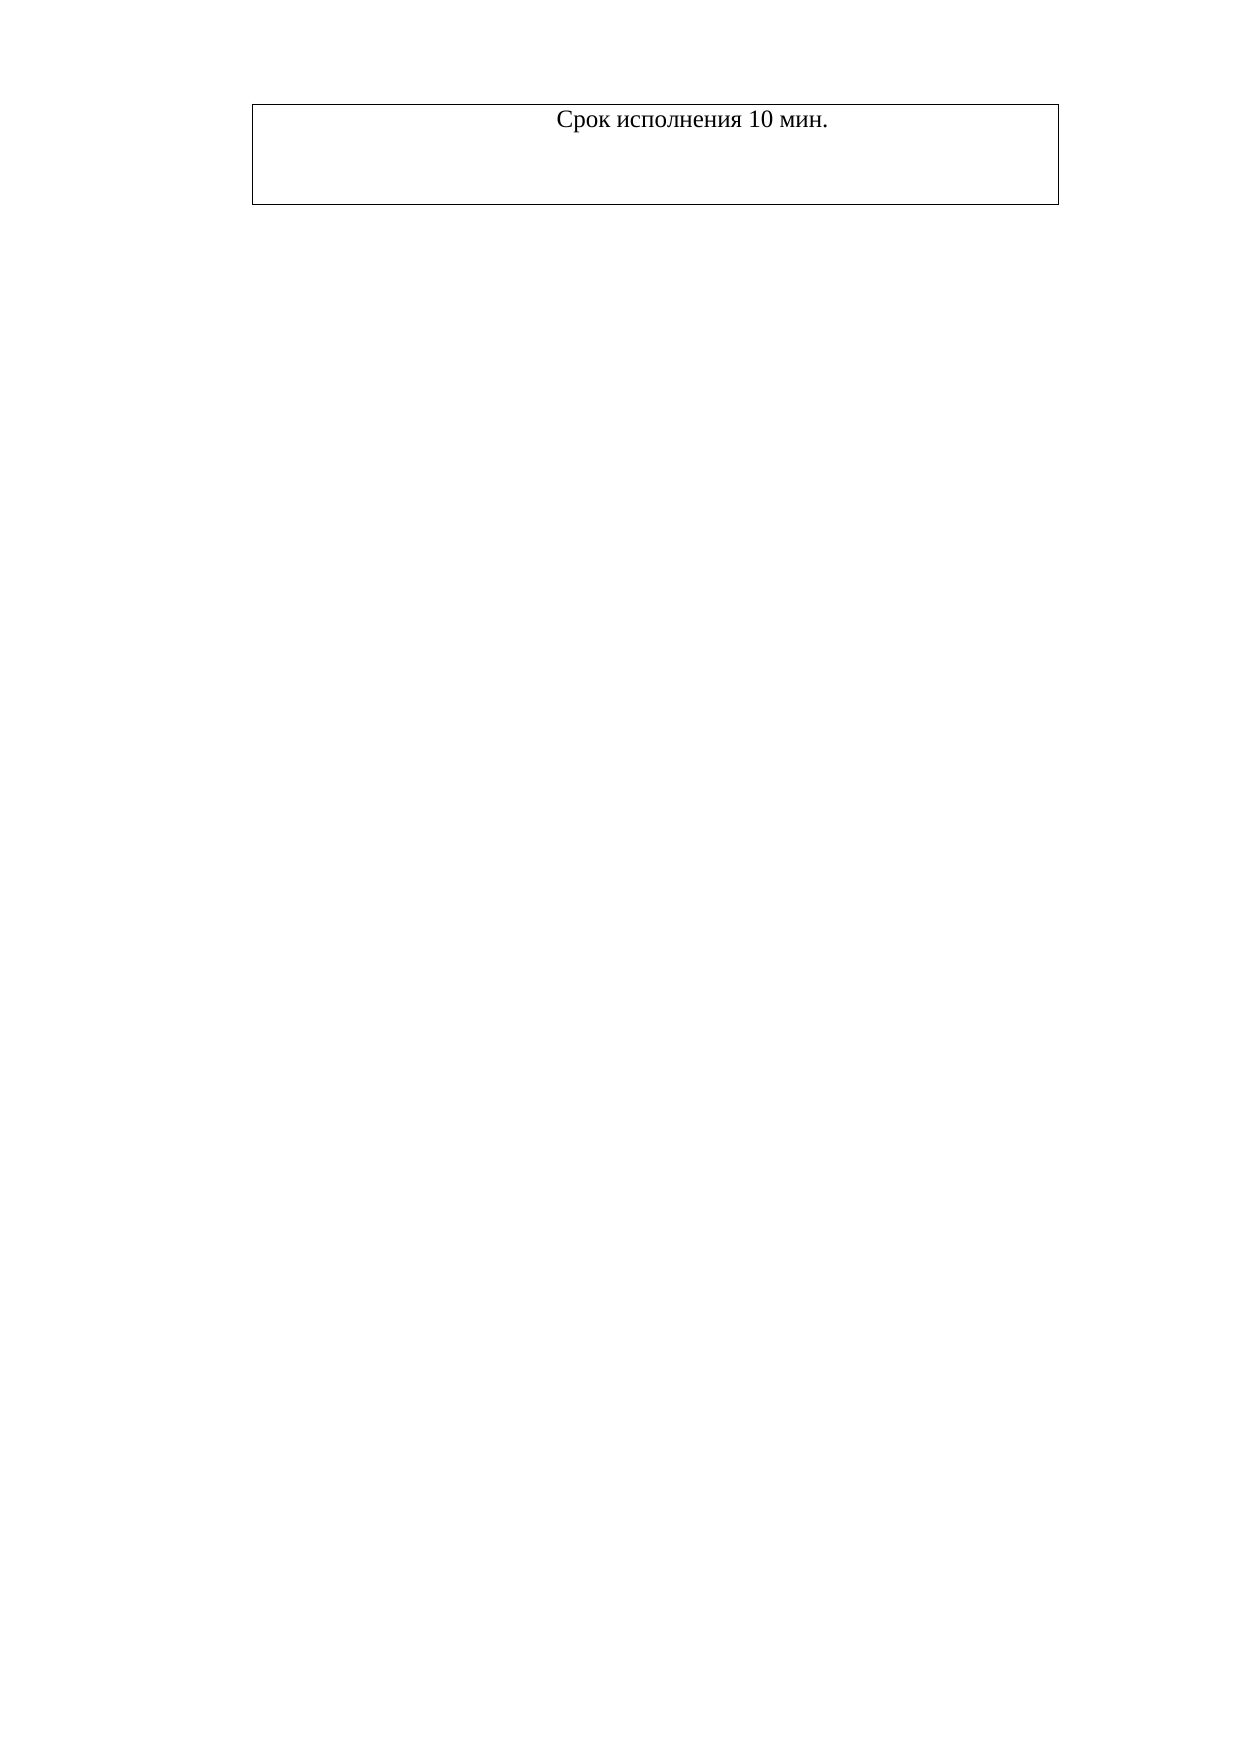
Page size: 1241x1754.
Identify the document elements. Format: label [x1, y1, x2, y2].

table_header [253, 105, 1058, 203]
